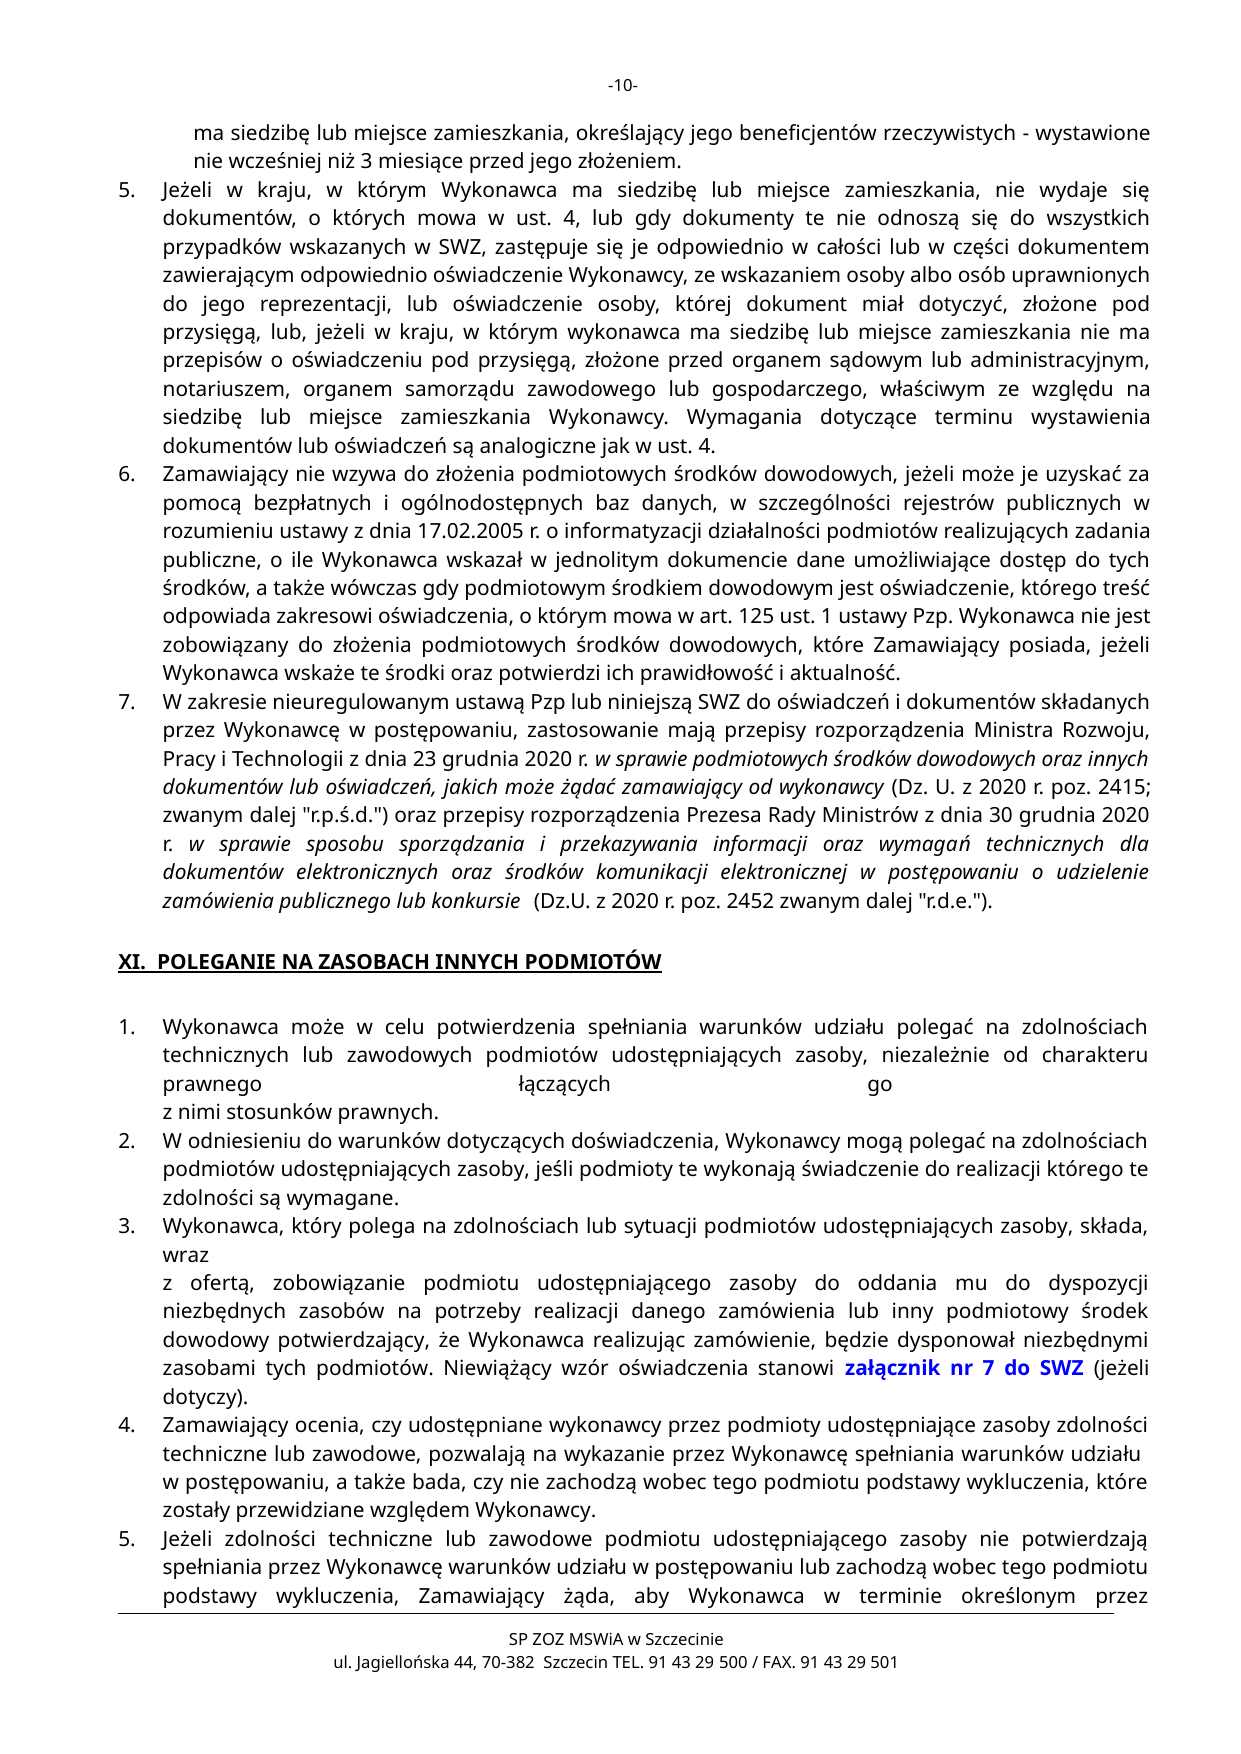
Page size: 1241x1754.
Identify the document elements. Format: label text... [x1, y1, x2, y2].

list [118, 1524, 1149, 1609]
list Zamawiający nie wzywa do złożenia podmiotowych środków dowodowych, jeżeli może je uzyskać za pomocą bezpłatnych i ogólnodostępnych baz danych, w szczególności rejestrów publicznych w rozumieniu ustawy z dnia 17.02.2005 r. o informatyzacji działalności podmiotów realizujących zadania publiczne, o ile Wykonawca wskazał w jednolitym dokumencie dane umożliwiające dostęp do tych środków, a także wówczas gdy podmiotowym środkiem dowodowym jest oświadczenie, którego treść odpowiada zakresowi oświadczenia, o którym mowa w art. 125 ust. 1 ustawy Pzp. Wykonawca nie jest zobowiązany do złożenia podmiotowych środków dowodowych, które Zamawiający posiada, jeżeli Wykonawca wskaże te środki oraz potwierdzi ich prawidłowość i aktualność. [118, 459, 1152, 687]
list Wykonawca, który polega na zdolnościach lub sytuacji podmiotów udostępniających zasoby, składa, wraz z ofertą, zobowiązanie podmiotu udostępniającego zasoby do oddania mu do dyspozycji niezbędnych zasobów na potrzeby realizacji danego zamówienia lub inny podmiotowy środek dowodowy potwierdzający, że Wykonawca realizując zamówienie, będzie dysponował niezbędnymi zasobami tych podmiotów. Niewiążący wzór oświadczenia stanowi załącznik nr 7 do SWZ (jeżeli dotyczy). [118, 1211, 1149, 1410]
list Zamawiający ocenia, czy udostępniane wykonawcy przez podmioty udostępniające zasoby zdolności techniczne lub zawodowe, pozwalają na wykazanie przez Wykonawcę spełniania warunków udziału w postępowaniu, a także bada, czy nie zachodzą wobec tego podmiotu podstawy wykluczenia, które zostały przewidziane względem Wykonawcy. [118, 1410, 1149, 1524]
list Wykonawca może w celu potwierdzenia spełniania warunków udziału polegać na zdolnościach technicznych lub zawodowych podmiotów udostępniających zasoby, niezależnie od charakteru prawnego łączących go z nimi stosunków prawnych. [118, 1012, 1149, 1126]
text XI. POLEGANIE NA ZASOBACH INNYCH PODMIOTÓW [118, 947, 1152, 975]
list W zakresie nieuregulowanym ustawą Pzp lub niniejszą SWZ do oświadczeń i dokumentów składanych przez Wykonawcę w postępowaniu, zastosowanie mają przepisy rozporządzenia Ministra Rozwoju, Pracy i Technologii z dnia 23 grudnia 2020 r. w sprawie podmiotowych środków dowodowych oraz innych dokumentów lub oświadczeń, jakich może żądać zamawiający od wykonawcy (Dz. U. z 2020 r. poz. 2415; zwanym dalej "r.p.ś.d.") oraz przepisy rozporządzenia Prezesa Rady Ministrów z dnia 30 grudnia 2020 r. w sprawie sposobu sporządzania i przekazywania informacji oraz wymagań technicznych dla dokumentów elektronicznych oraz środków komunikacji elektronicznej w postępowaniu o udzielenie zamówienia publicznego lub konkursie (Dz.U. z 2020 r. poz. 2452 zwanym dalej "r.d.e."). [118, 687, 1152, 914]
list Jeżeli w kraju, w którym Wykonawca ma siedzibę lub miejsce zamieszkania, nie wydaje się dokumentów, o których mowa w ust. 4, lub gdy dokumenty te nie odnoszą się do wszystkich przypadków wskazanych w SWZ, zastępuje się je odpowiednio w całości lub w części dokumentem zawierającym odpowiednio oświadczenie Wykonawcy, ze wskazaniem osoby albo osób uprawnionych do jego reprezentacji, lub oświadczenie osoby, której dokument miał dotyczyć, złożone pod przysięgą, lub, jeżeli w kraju, w którym wykonawca ma siedzibę lub miejsce zamieszkania nie ma przepisów o oświadczeniu pod przysięgą, złożone przed organem sądowym lub administracyjnym, notariuszem, organem samorządu zawodowego lub gospodarczego, właściwym ze względu na siedzibę lub miejsce zamieszkania Wykonawcy. Wymagania dotyczące terminu wystawienia dokumentów lub oświadczeń są analogiczne jak w ust. 4. [118, 175, 1152, 459]
list W odniesieniu do warunków dotyczących doświadczenia, Wykonawcy mogą polegać na zdolnościach podmiotów udostępniających zasoby, jeśli podmioty te wykonają świadczenie do realizacji którego te zdolności są wymagane. [118, 1126, 1149, 1211]
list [156, 118, 1152, 175]
